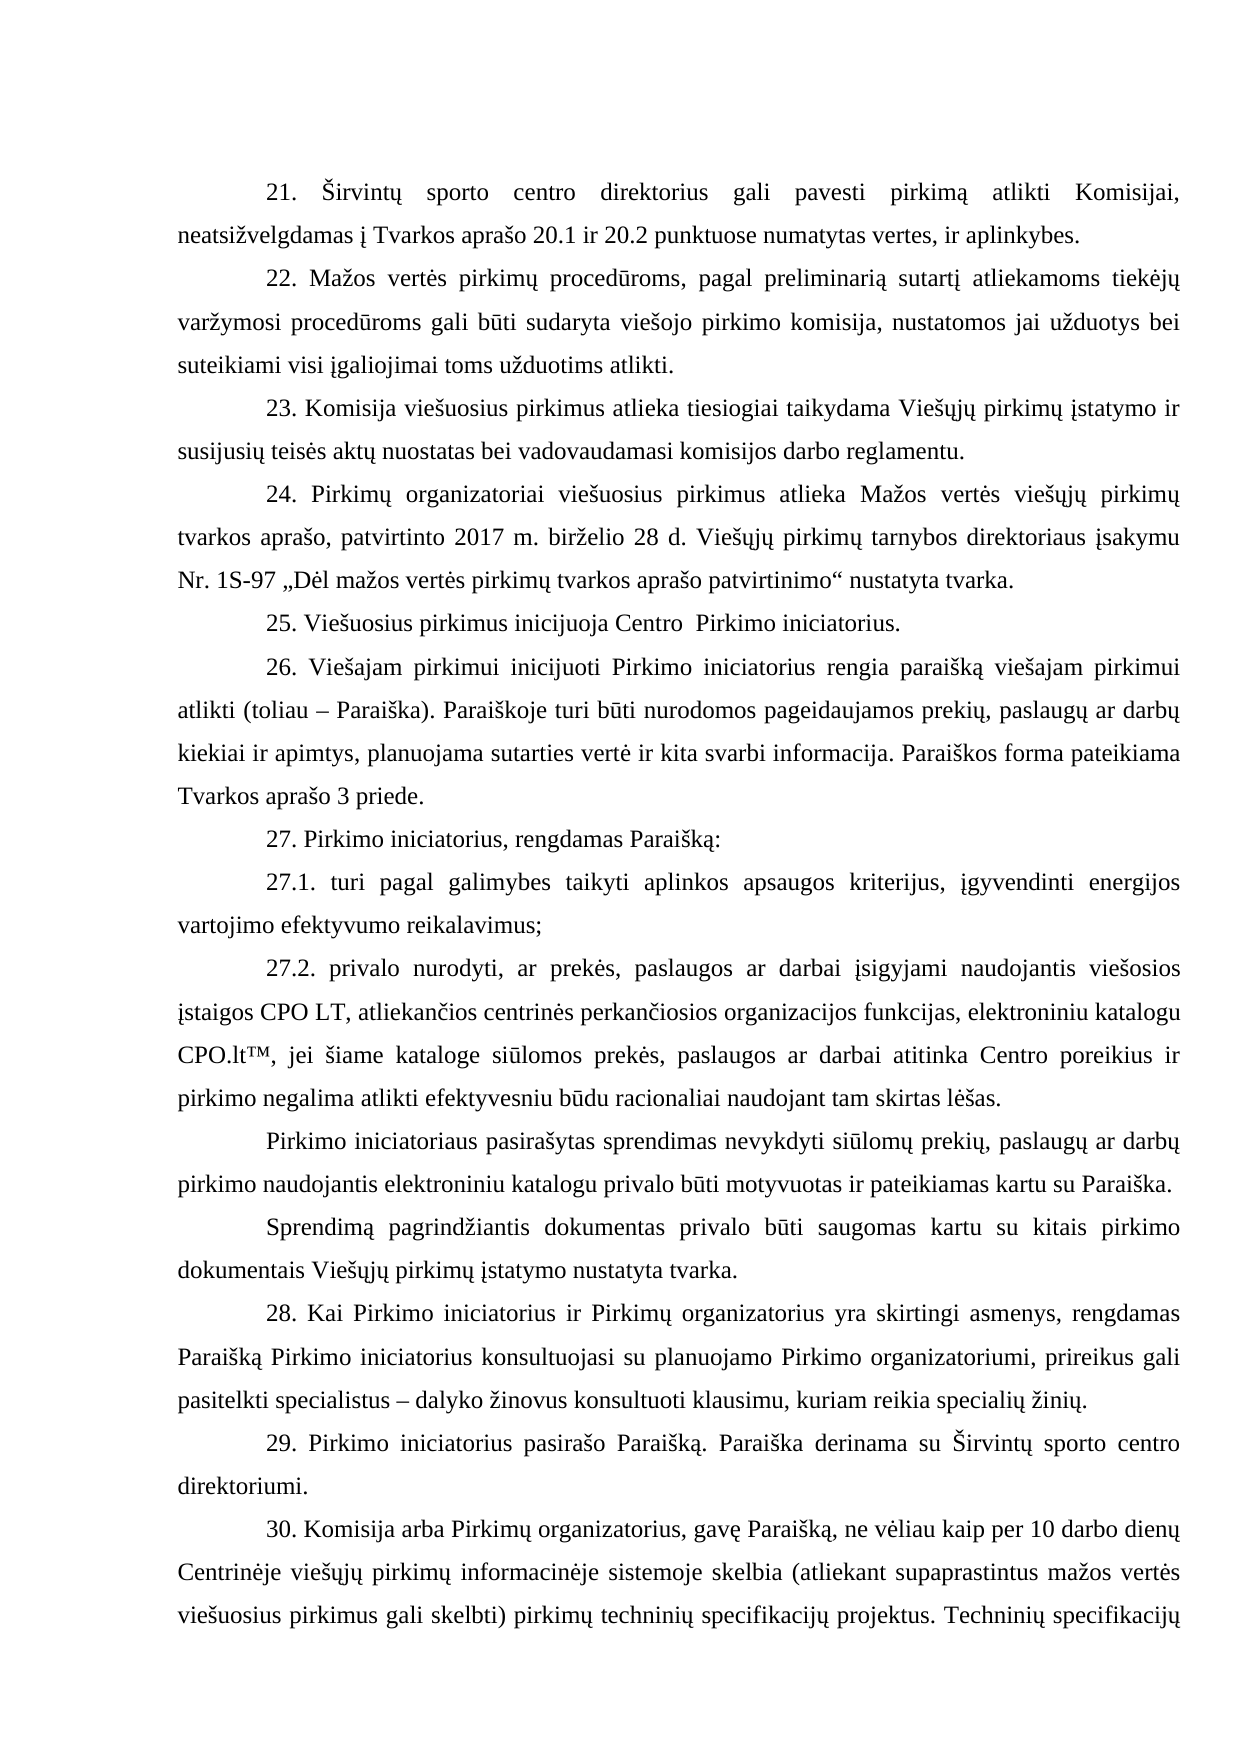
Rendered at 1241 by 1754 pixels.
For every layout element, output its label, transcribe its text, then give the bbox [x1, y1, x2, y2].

text 21. Širvintų sporto centro direktorius gali pavesti pirkimą atlikti Komisijai, neatsižvelgdamas į Tvarkos aprašo 20.1 ir 20.2 punktuose numatytas vertes, ir aplinkybes. [177, 177, 1181, 249]
text 24. Pirkimų organizatoriai viešuosius pirkimus atlieka Mažos vertės viešųjų pirkimų tvarkos aprašo, patvirtinto 2017 m. birželio 28 d. Viešųjų pirkimų tarnybos direktoriaus įsakymu Nr. 1S-97 „Dėl mažos vertės pirkimų tvarkos aprašo patvirtinimo“ nustatyta tvarka. [177, 479, 1181, 594]
text 27.1. turi pagal galimybes taikyti aplinkos apsaugos kriterijus, įgyvendinti energijos vartojimo efektyvumo reikalavimus; [177, 867, 1181, 939]
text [177, 1514, 1181, 1629]
text 25. Viešuosius pirkimus inicijuoja Centro Pirkimo iniciatorius. [177, 608, 1181, 637]
text 28. Kai Pirkimo iniciatorius ir Pirkimų organizatorius yra skirtingi asmenys, rengdamas Paraišką Pirkimo iniciatorius konsultuojasi su planuojamo Pirkimo organizatoriumi, prireikus gali pasitelkti specialistus – dalyko žinovus konsultuoti klausimu, kuriam reikia specialių žinių. [177, 1298, 1181, 1413]
text 27.2. privalo nurodyti, ar prekės, paslaugos ar darbai įsigyjami naudojantis viešosios įstaigos CPO LT, atliekančios centrinės perkančiosios organizacijos funkcijas, elektroniniu katalogu CPO.lt™, jei šiame kataloge siūlomos prekės, paslaugos ar darbai atitinka Centro poreikius ir pirkimo negalima atlikti efektyvesniu būdu racionaliai naudojant tam skirtas lėšas. [177, 953, 1181, 1112]
text 26. Viešajam pirkimui inicijuoti Pirkimo iniciatorius rengia paraišką viešajam pirkimui atlikti (toliau – Paraiška). Paraiškoje turi būti nurodomos pageidaujamos prekių, paslaugų ar darbų kiekiai ir apimtys, planuojama sutarties vertė ir kita svarbi informacija. Paraiškos forma pateikiama Tvarkos aprašo 3 priede. [177, 652, 1181, 810]
text 27. Pirkimo iniciatorius, rengdamas Paraišką: [177, 824, 1181, 853]
text Pirkimo iniciatoriaus pasirašytas sprendimas nevykdyti siūlomų prekių, paslaugų ar darbų pirkimo naudojantis elektroniniu katalogu privalo būti motyvuotas ir pateikiamas kartu su Paraiška. [177, 1126, 1181, 1198]
text 29. Pirkimo iniciatorius pasirašo Paraišką. Paraiška derinama su Širvintų sporto centro direktoriumi. [177, 1428, 1181, 1500]
text Sprendimą pagrindžiantis dokumentas privalo būti saugomas kartu su kitais pirkimo dokumentais Viešųjų pirkimų įstatymo nustatyta tvarka. [177, 1212, 1181, 1284]
text 23. Komisija viešuosius pirkimus atlieka tiesiogiai taikydama Viešųjų pirkimų įstatymo ir susijusių teisės aktų nuostatas bei vadovaudamasi komisijos darbo reglamentu. [177, 393, 1181, 465]
text 22. Mažos vertės pirkimų procedūroms, pagal preliminarią sutartį atliekamoms tiekėjų varžymosi procedūroms gali būti sudaryta viešojo pirkimo komisija, nustatomos jai užduotys bei suteikiami visi įgaliojimai toms užduotims atlikti. [177, 263, 1181, 378]
